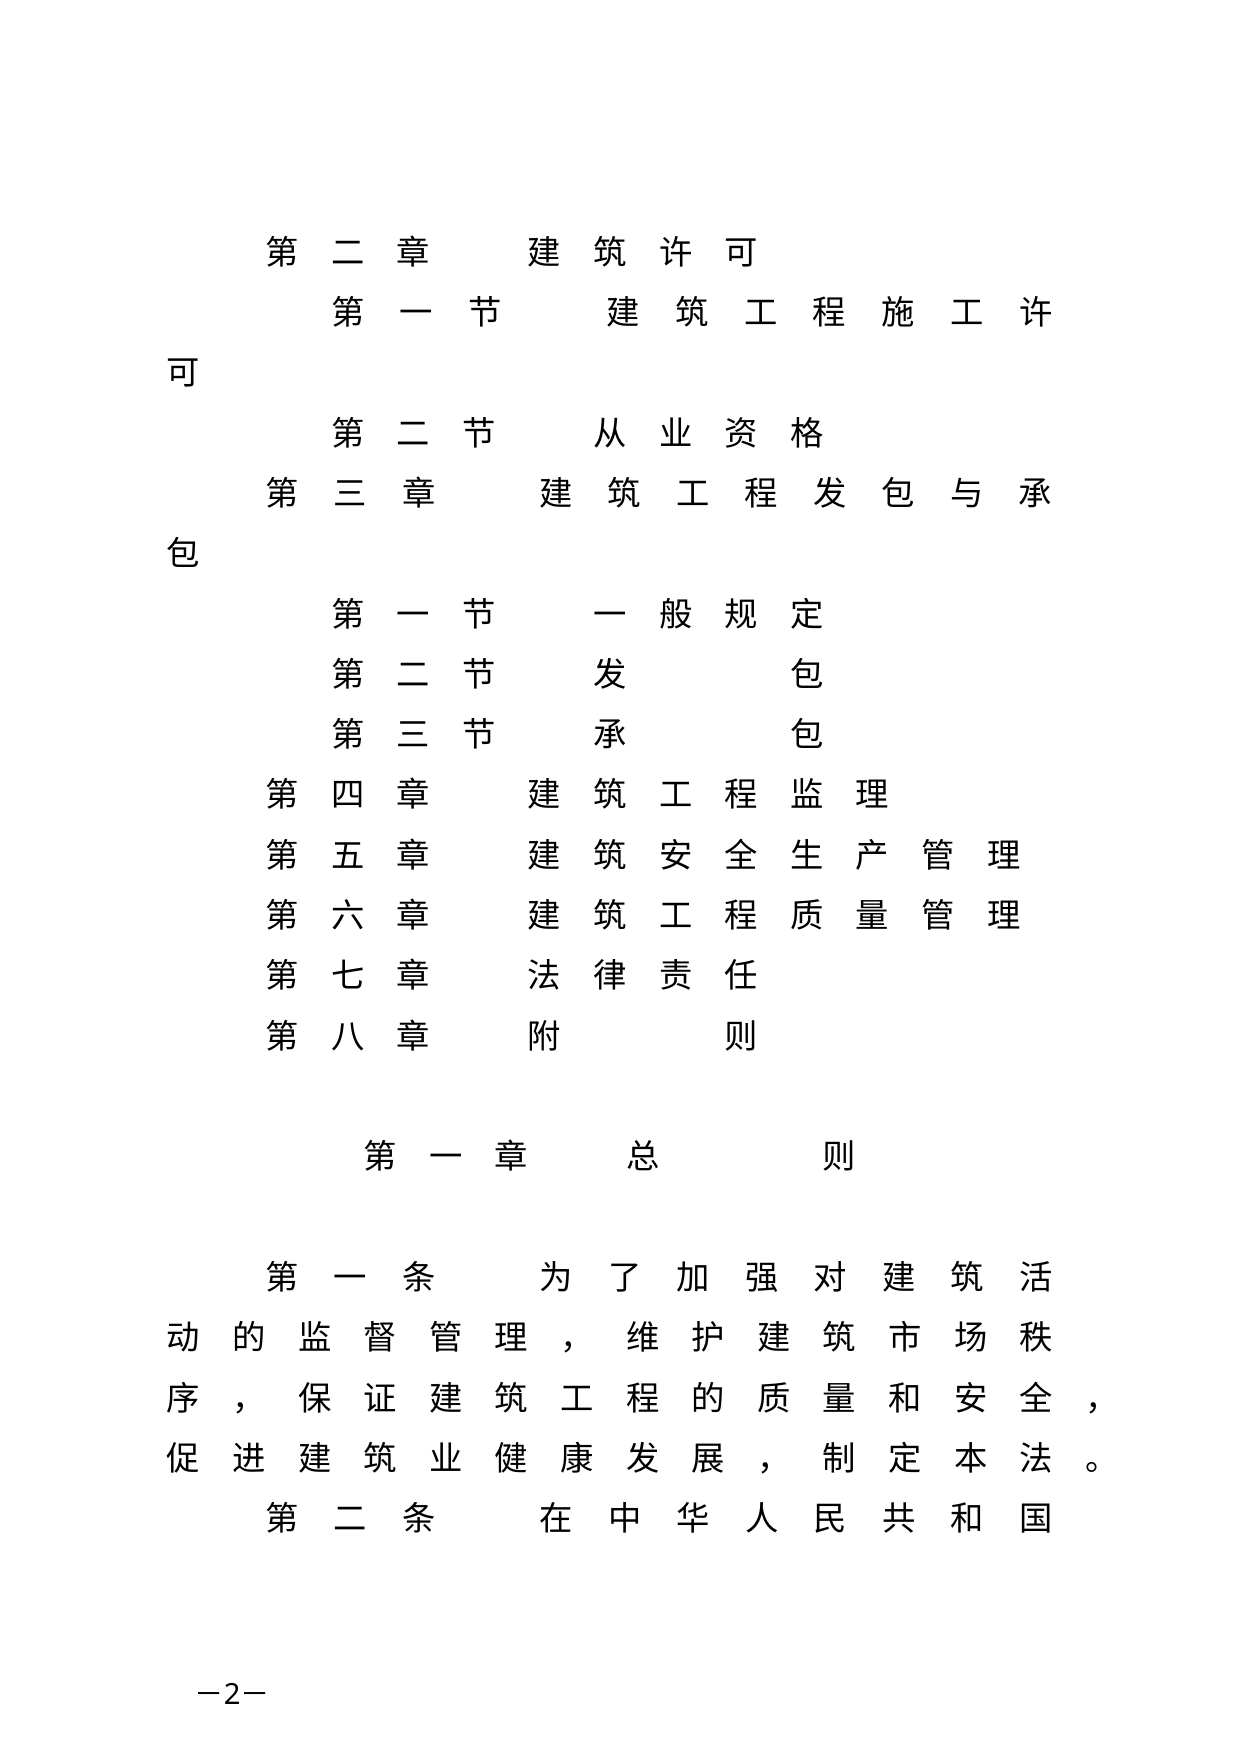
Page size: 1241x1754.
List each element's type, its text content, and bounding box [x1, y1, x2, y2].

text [167, 1486, 1085, 1546]
text 第一节 建筑工程施工许可 [167, 280, 1085, 400]
text 第八章 附 则 [167, 1003, 1085, 1064]
text 第二节 从业资格 [167, 400, 1085, 461]
text 第二章 建筑许可 [167, 219, 1085, 280]
text 第七章 法律责任 [167, 943, 1085, 1003]
text 第二节 发 包 [167, 642, 1085, 702]
text 第四章 建筑工程监理 [167, 762, 1085, 822]
text 第一条 为了加强对建筑活动的监督管理，维护建筑市场秩序，保证建筑工程的质量和安全，促进建筑业健康发展，制定本法。 [167, 1245, 1085, 1486]
text 第三章 建筑工程发包与承包 [167, 461, 1085, 581]
text 第一节 一般规定 [167, 581, 1085, 642]
text 第三节 承 包 [167, 702, 1085, 762]
text 第五章 建筑安全生产管理 [167, 822, 1085, 883]
text 第六章 建筑工程质量管理 [167, 883, 1085, 943]
text 第一章 总 则 [167, 1124, 1085, 1184]
